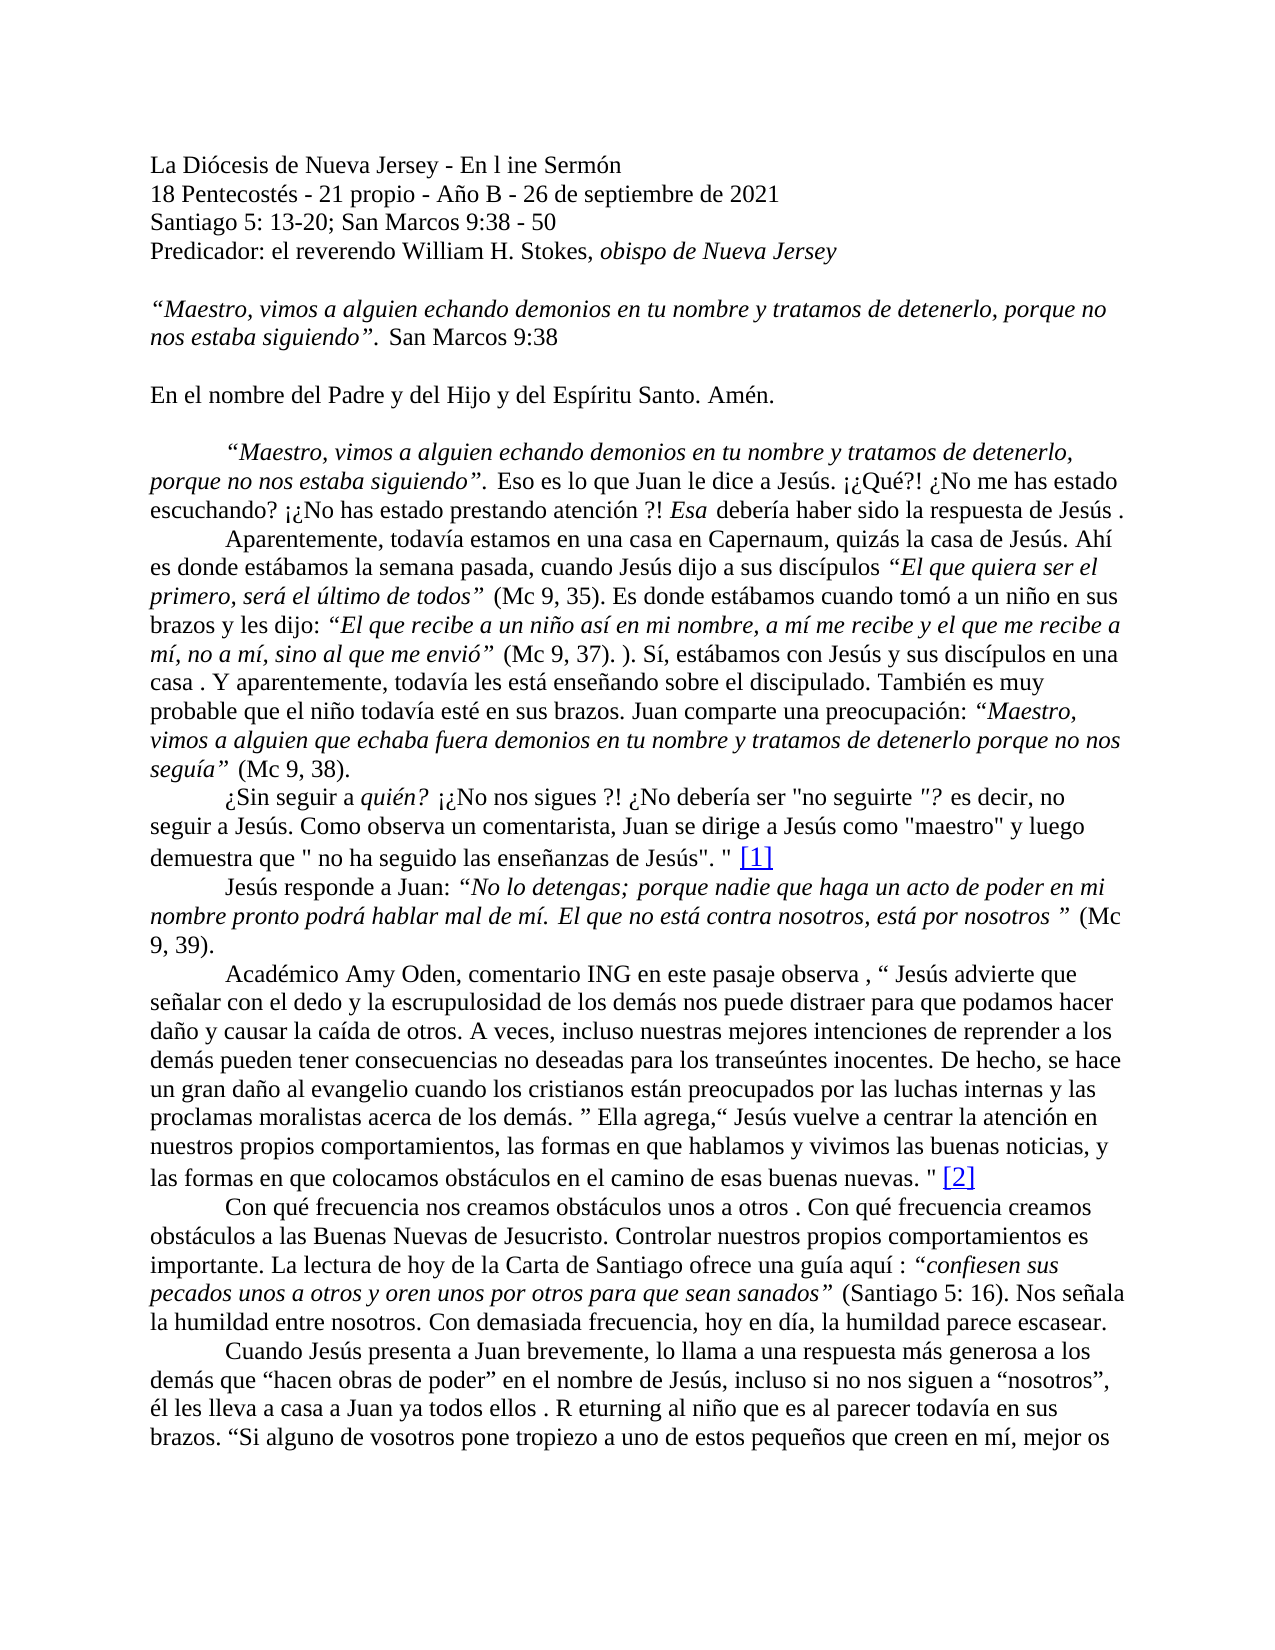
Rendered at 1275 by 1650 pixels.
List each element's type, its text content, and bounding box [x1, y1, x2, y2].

text En el nombre del Padre y del Hijo y del Espíritu Santo. Amén. [150, 380, 1125, 409]
text “Maestro, vimos a alguien echando demonios en tu nombre y tratamos de detenerlo, porque no nos estaba siguiendo”. Eso es lo que Juan le dice a Jesús. ¡¿Qué?! ¿No me has estado escuchando? ¡¿No has estado prestando atención ?! Esa debería haber sido la respuesta de Jesús . [150, 437, 1125, 524]
text Académico Amy Oden, comentario ING en este pasaje observa , “ Jesús advierte que señalar con el dedo y la escrupulosidad de los demás nos puede distraer para que podamos hacer daño y causar la caída de otros. A veces, incluso nuestras mejores intenciones de reprender a los demás pueden tener consecuencias no deseadas para los transeúntes inocentes. De hecho, se hace un gran daño al evangelio cuando los cristianos están preocupados por las luchas internas y las proclamas moralistas acerca de los demás. ” Ella agrega,“ Jesús vuelve a centrar la atención en nuestros propios comportamientos, las formas en que hablamos y vivimos las buenas noticias, y las formas en que colocamos obstáculos en el camino de esas buenas nuevas. " [2] [150, 959, 1125, 1192]
text Con qué frecuencia nos creamos obstáculos unos a otros . Con qué frecuencia creamos obstáculos a las Buenas Nuevas de Jesucristo. Controlar nuestros propios comportamientos es importante. La lectura de hoy de la Carta de Santiago ofrece una guía aquí : “confiesen sus pecados unos a otros y oren unos por otros para que sean sanados” (Santiago 5: 16). Nos señala la humildad entre nosotros. Con demasiada frecuencia, hoy en día, la humildad parece escasear. [150, 1192, 1125, 1336]
text 18 Pentecostés - 21 propio - Año B - 26 de septiembre de 2021 [150, 179, 1125, 207]
text Santiago 5: 13-20; San Marcos 9:38 - 50 [150, 207, 1125, 236]
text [150, 1336, 1125, 1451]
text La Diócesis de Nueva Jersey - En l ine Sermón [150, 150, 1125, 179]
text ¿Sin seguir a quién? ¡¿No nos sigues ?! ¿No debería ser "no seguirte "? es decir, no seguir a Jesús. Como observa un comentarista, Juan se dirige a Jesús como "maestro" y luego demuestra que " no ha seguido las enseñanzas de Jesús". " [1] [150, 782, 1125, 872]
text “Maestro, vimos a alguien echando demonios en tu nombre y tratamos de detenerlo, porque no nos estaba siguiendo”. San Marcos 9:38 [150, 294, 1125, 351]
text Jesús responde a Juan: “No lo detengas; porque nadie que haga un acto de poder en mi nombre pronto podrá hablar mal de mí. El que no está contra nosotros, está por nosotros ” (Mc 9, 39). [150, 872, 1125, 959]
text Aparentemente, todavía estamos en una casa en Capernaum, quizás la casa de Jesús. Ahí es donde estábamos la semana pasada, cuando Jesús dijo a sus discípulos “El que quiera ser el primero, será el último de todos” (Mc 9, 35). Es donde estábamos cuando tomó a un niño en sus brazos y les dijo: “El que recibe a un niño así en mi nombre, a mí me recibe y el que me recibe a mí, no a mí, sino al que me envió” (Mc 9, 37). ). Sí, estábamos con Jesús y sus discípulos en una casa . Y aparentemente, todavía les está enseñando sobre el discipulado. También es muy probable que el niño todavía esté en sus brazos. Juan comparte una preocupación: “Maestro, vimos a alguien que echaba fuera demonios en tu nombre y tratamos de detenerlo porque no nos seguía” (Mc 9, 38). [150, 524, 1125, 782]
text Predicador: el reverendo William H. Stokes, obispo de Nueva Jersey [150, 236, 1125, 265]
